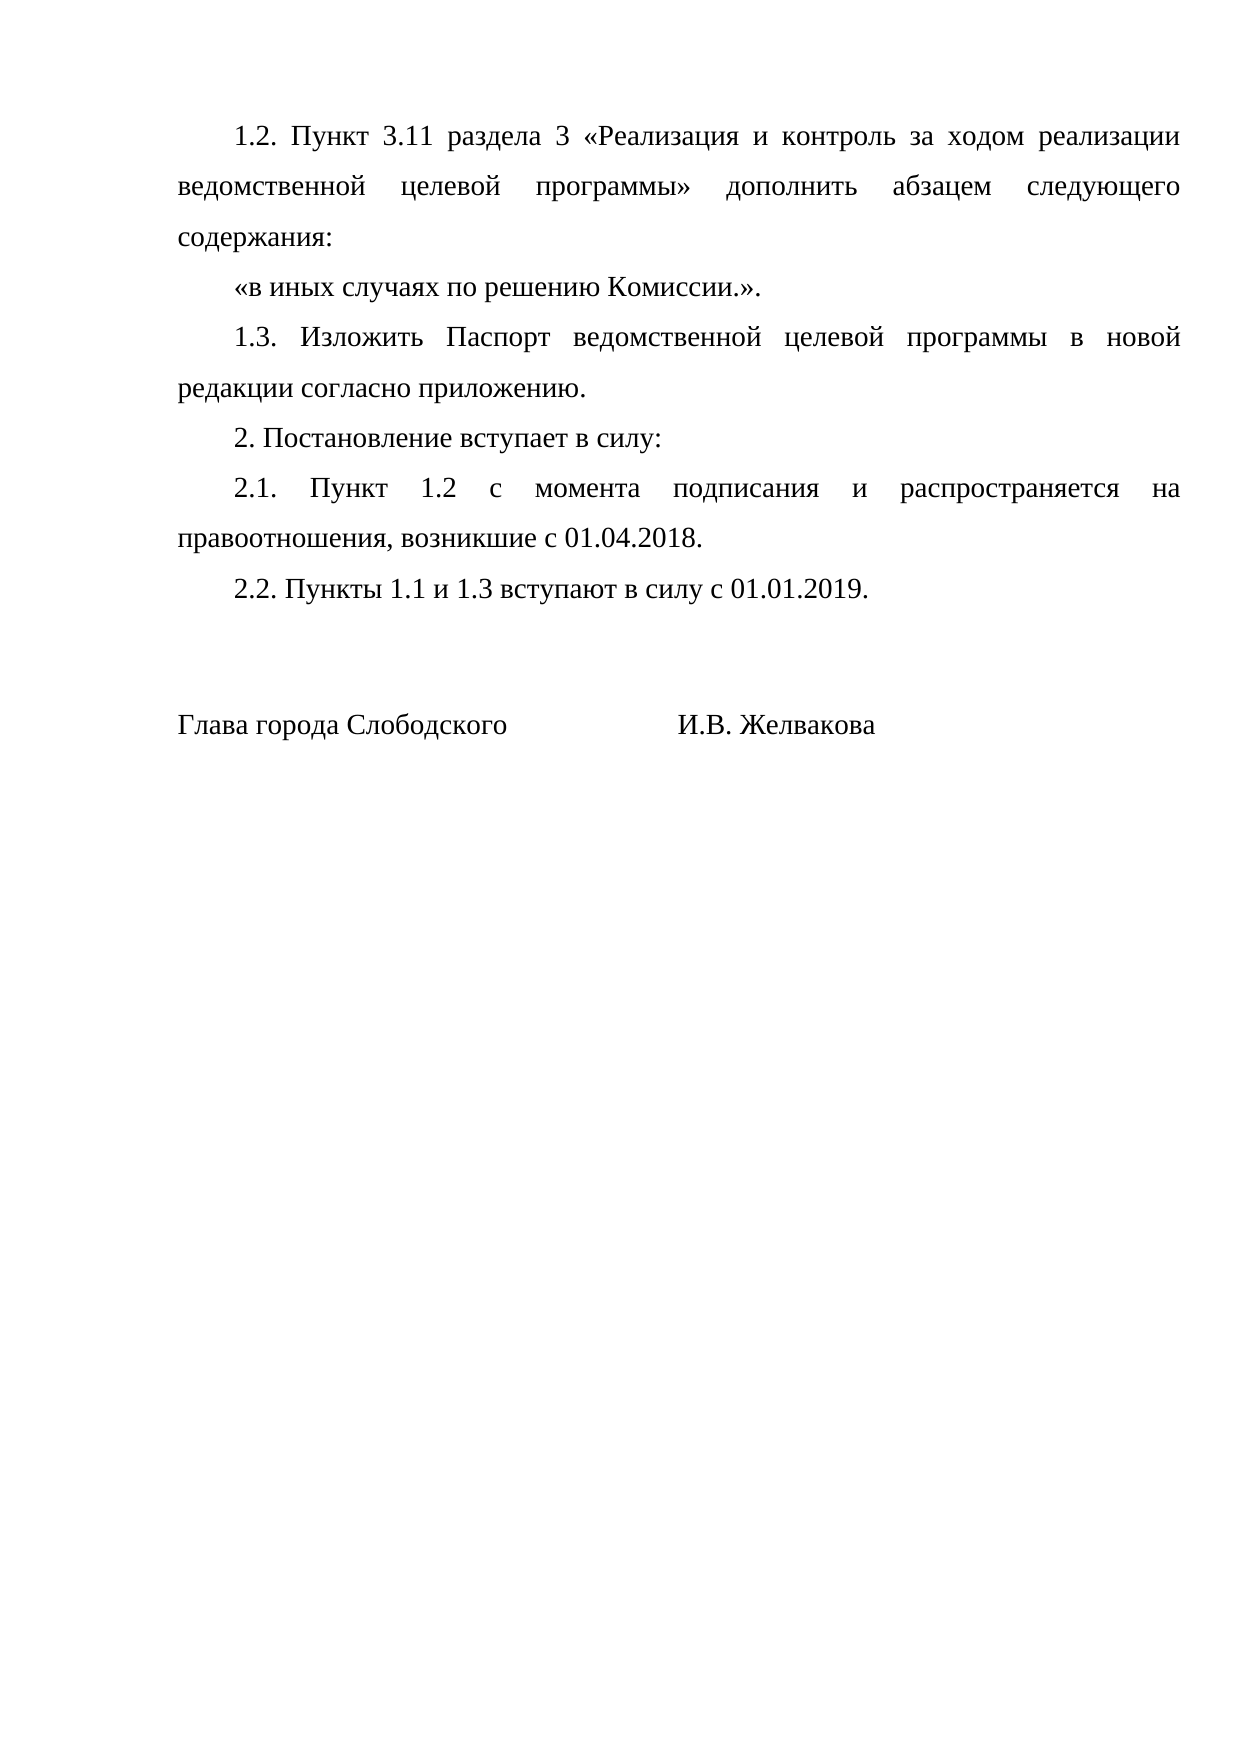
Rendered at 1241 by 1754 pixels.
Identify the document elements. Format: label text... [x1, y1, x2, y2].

text «в иных случаях по решению Комиссии.». [177, 269, 1181, 303]
text 2. Постановление вступает в силу: [177, 420, 1181, 453]
text 1.2. Пункт 3.11 раздела 3 «Реализация и контроль за ходом реализации ведомственной целевой программы» дополнить абзацем следующего содержания: [177, 118, 1181, 252]
text 2.1. Пункт 1.2 с момента подписания и распространяется на правоотношения, возникшие с 01.04.2018. [177, 470, 1181, 554]
text 1.3. Изложить Паспорт ведомственной целевой программы в новой редакции согласно приложению. [177, 319, 1181, 403]
text Глава города Слободского И.В. Желвакова [177, 707, 1181, 741]
text 2.2. Пункты 1.1 и 1.3 вступают в силу с 01.01.2019. [177, 571, 1181, 604]
